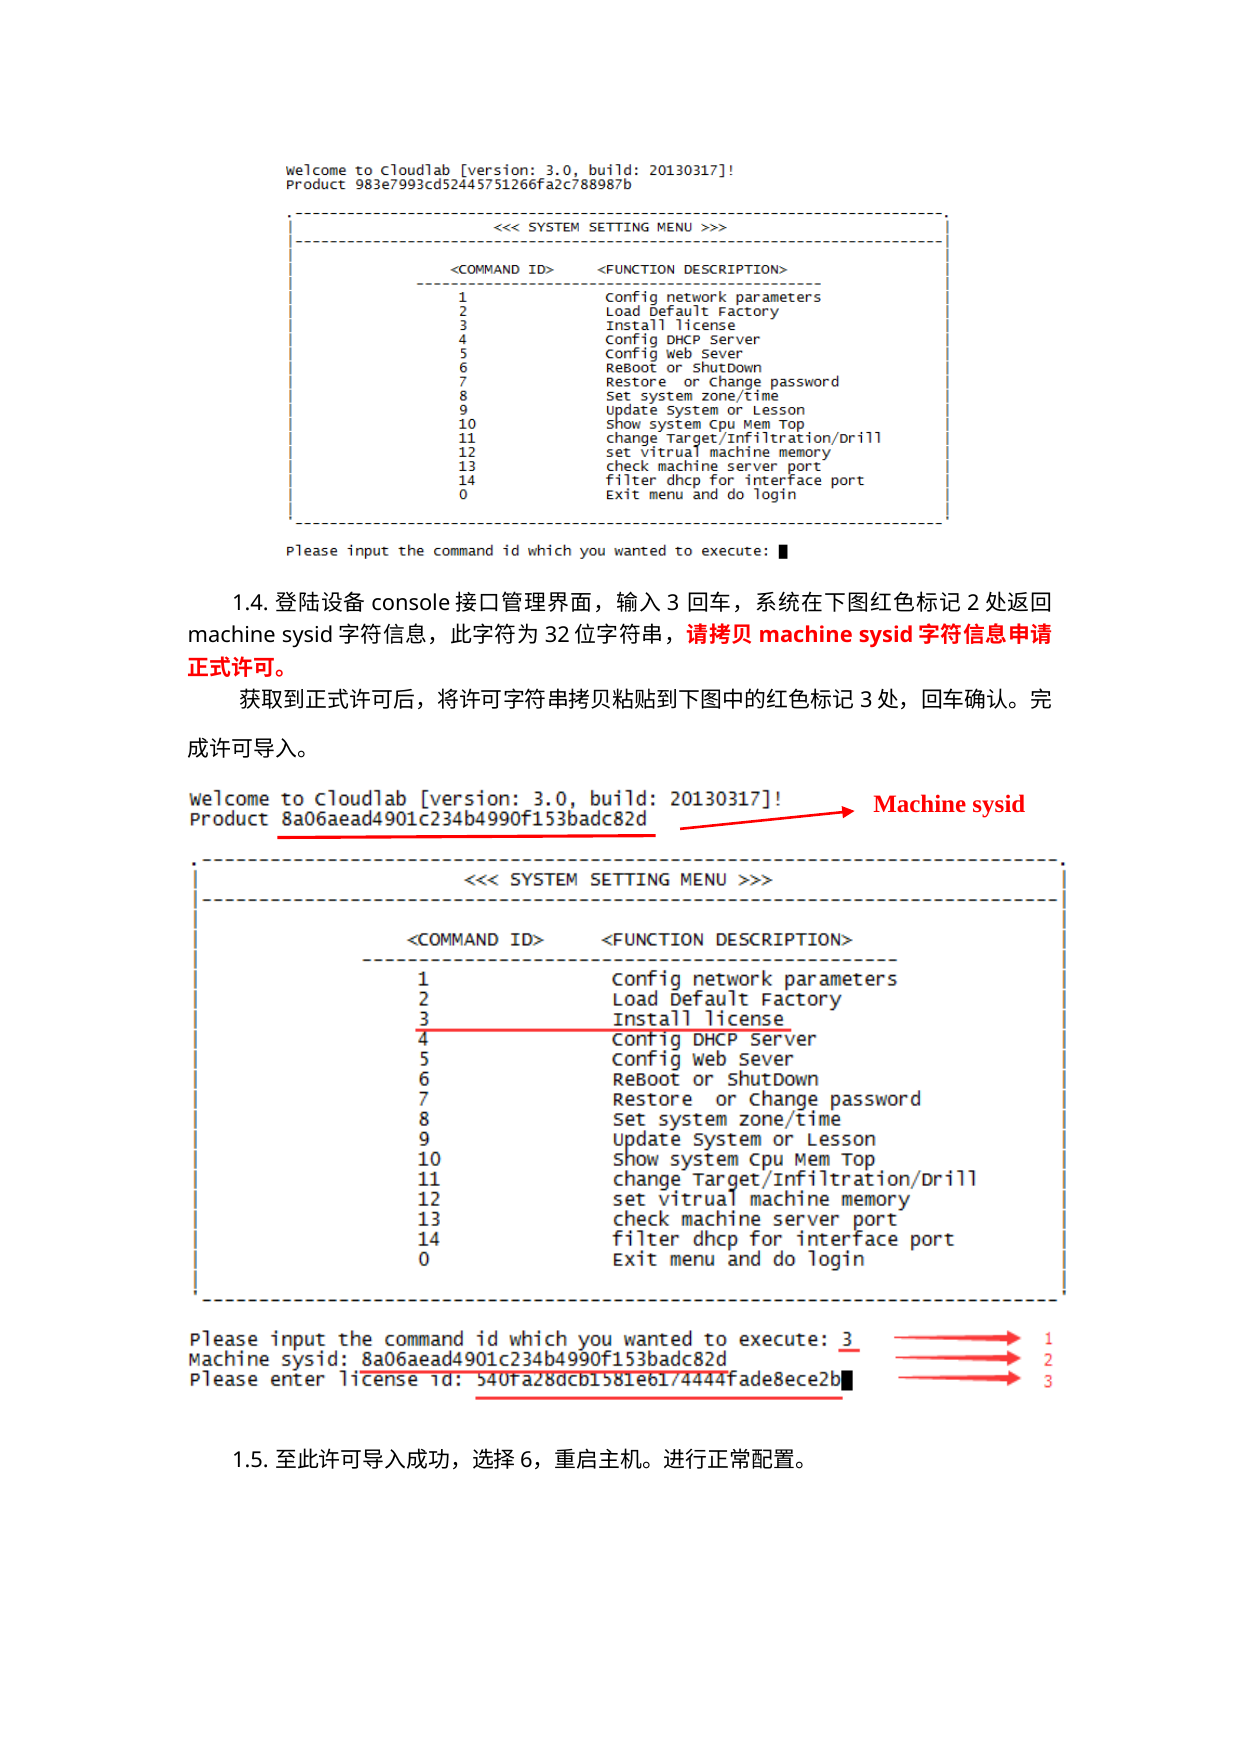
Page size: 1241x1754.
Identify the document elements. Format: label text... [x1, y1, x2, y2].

picture [187, 779, 1093, 1420]
text 获取到正式许可后，将许可字符串拷贝粘贴到下图中的红色标记3处，回车确认。完成许可导入。 [187, 682, 1053, 763]
list 至此许可导入成功，选择6，重启主机。进行正常配置。 [187, 1442, 1053, 1474]
list 登陆设备console接口管理界面，输入3 回车，系统在下图红色标记2处返回machine sysid字符信息，此字符为32位字符串，请拷贝machine sysid字符信息申请正式许可。 [187, 584, 1053, 682]
picture [285, 162, 955, 561]
